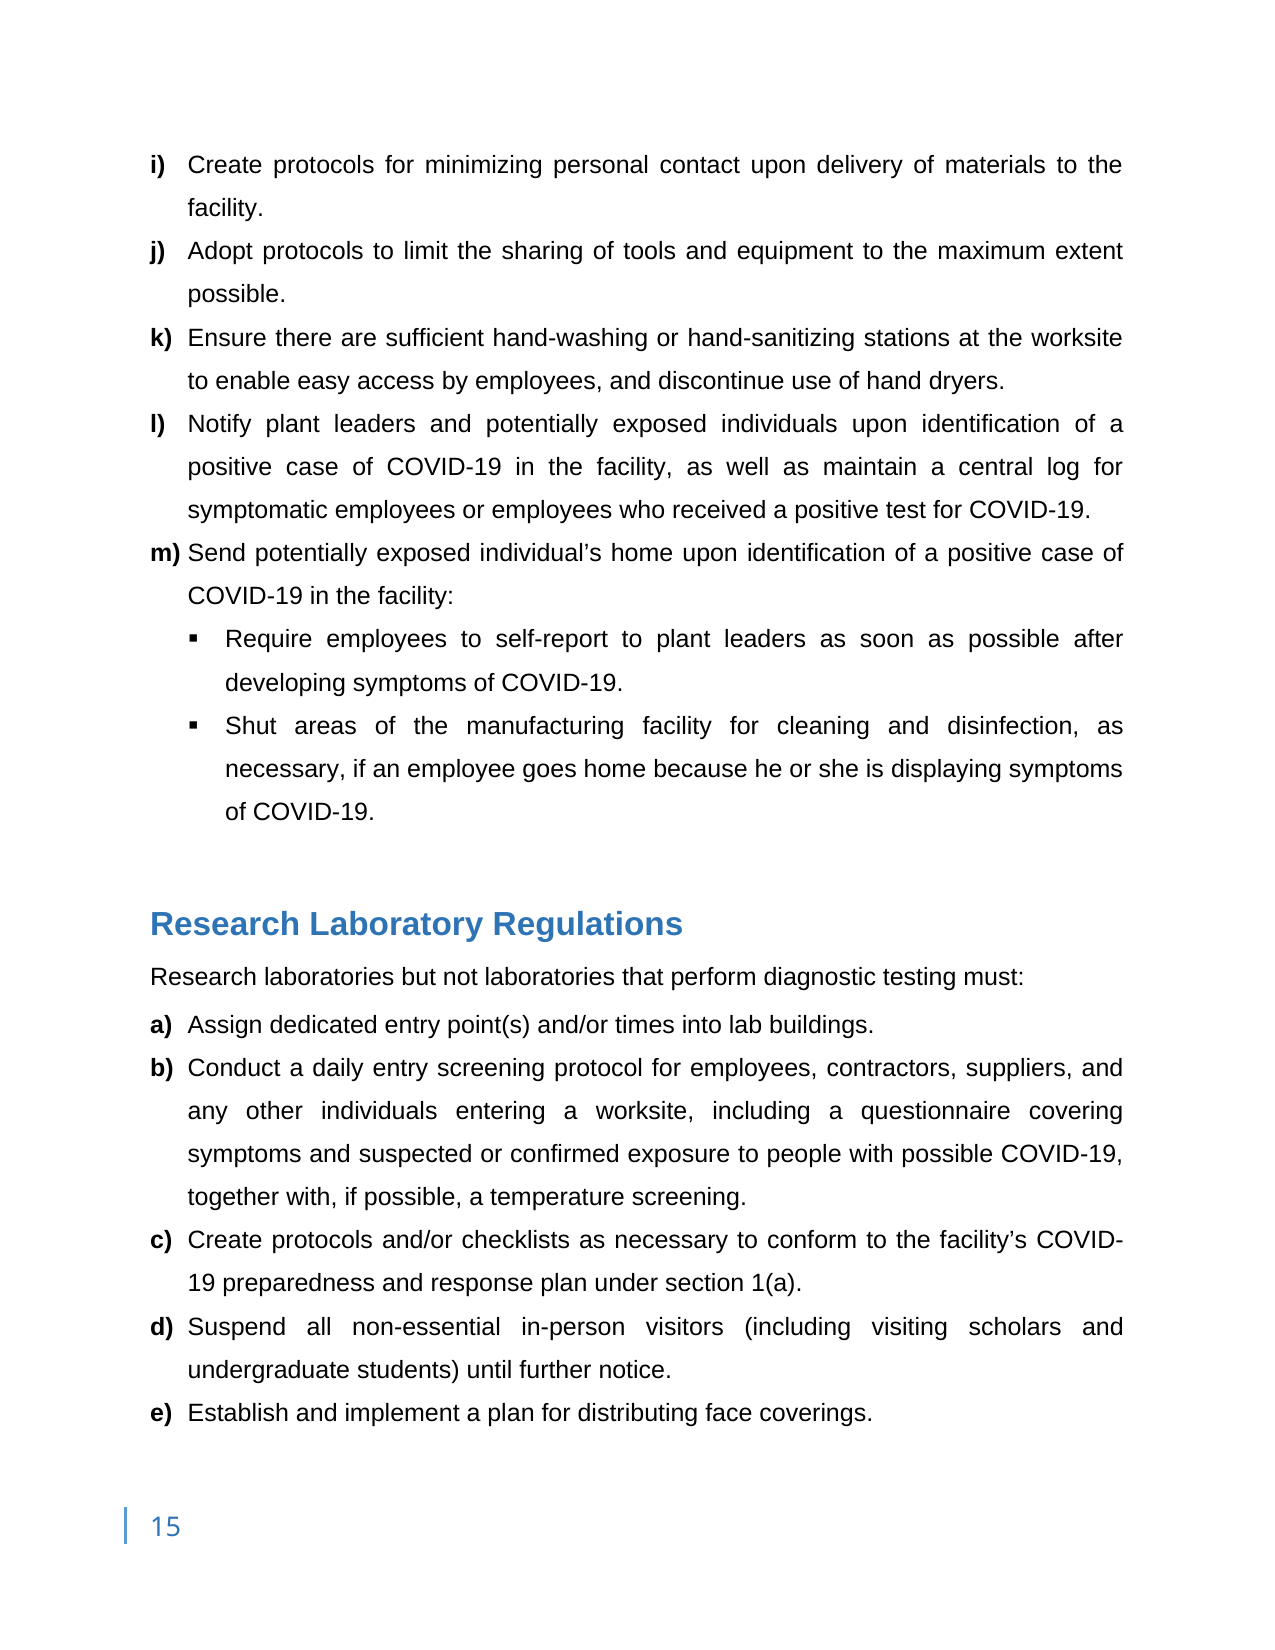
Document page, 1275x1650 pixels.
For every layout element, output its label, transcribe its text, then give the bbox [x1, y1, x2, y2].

list Conduct a daily entry screening protocol for employees, contractors, suppliers, and any other individuals entering a worksite, including a questionnaire covering symptoms and suspected or confirmed exposure to people with possible COVID-19, together with, if possible, a temperature screening. [150, 1053, 1125, 1211]
list Assign dedicated entry point(s) and/or times into lab buildings. [150, 1009, 1125, 1038]
text Research Laboratory Regulations [150, 904, 1125, 942]
list Suspend all non-essential in-person visitors (including visiting scholars and undergraduate students) until further notice. [150, 1311, 1125, 1383]
list Create protocols for minimizing personal contact upon delivery of materials to the facility. [150, 150, 1125, 222]
text Research laboratories but not laboratories that perform diagnostic testing must: [150, 962, 1125, 991]
list Establish and implement a plan for distributing face coverings. [150, 1398, 1125, 1426]
list Notify plant leaders and potentially exposed individuals upon identification of a positive case of COVID-19 in the facility, as well as maintain a central log for symptomatic employees or employees who received a positive test for COVID-19. [150, 409, 1125, 524]
list Create protocols and/or checklists as necessary to conform to the facility’s COVID-19 preparedness and response plan under section 1(a). [150, 1225, 1125, 1297]
list Adopt protocols to limit the sharing of tools and equipment to the maximum extent possible. [150, 236, 1125, 308]
list Ensure there are sufficient hand-washing or hand-sanitizing stations at the worksite to enable easy access by employees, and discontinue use of hand dryers. [150, 322, 1125, 394]
list Shut areas of the manufacturing facility for cleaning and disinfection, as necessary, if an employee goes home because he or she is displaying symptoms of COVID-19. [187, 711, 1125, 826]
list Require employees to self-report to plant leaders as soon as possible after developing symptoms of COVID-19. [187, 624, 1125, 696]
list Send potentially exposed individual’s home upon identification of a positive case of COVID-19 in the facility: [150, 538, 1125, 610]
